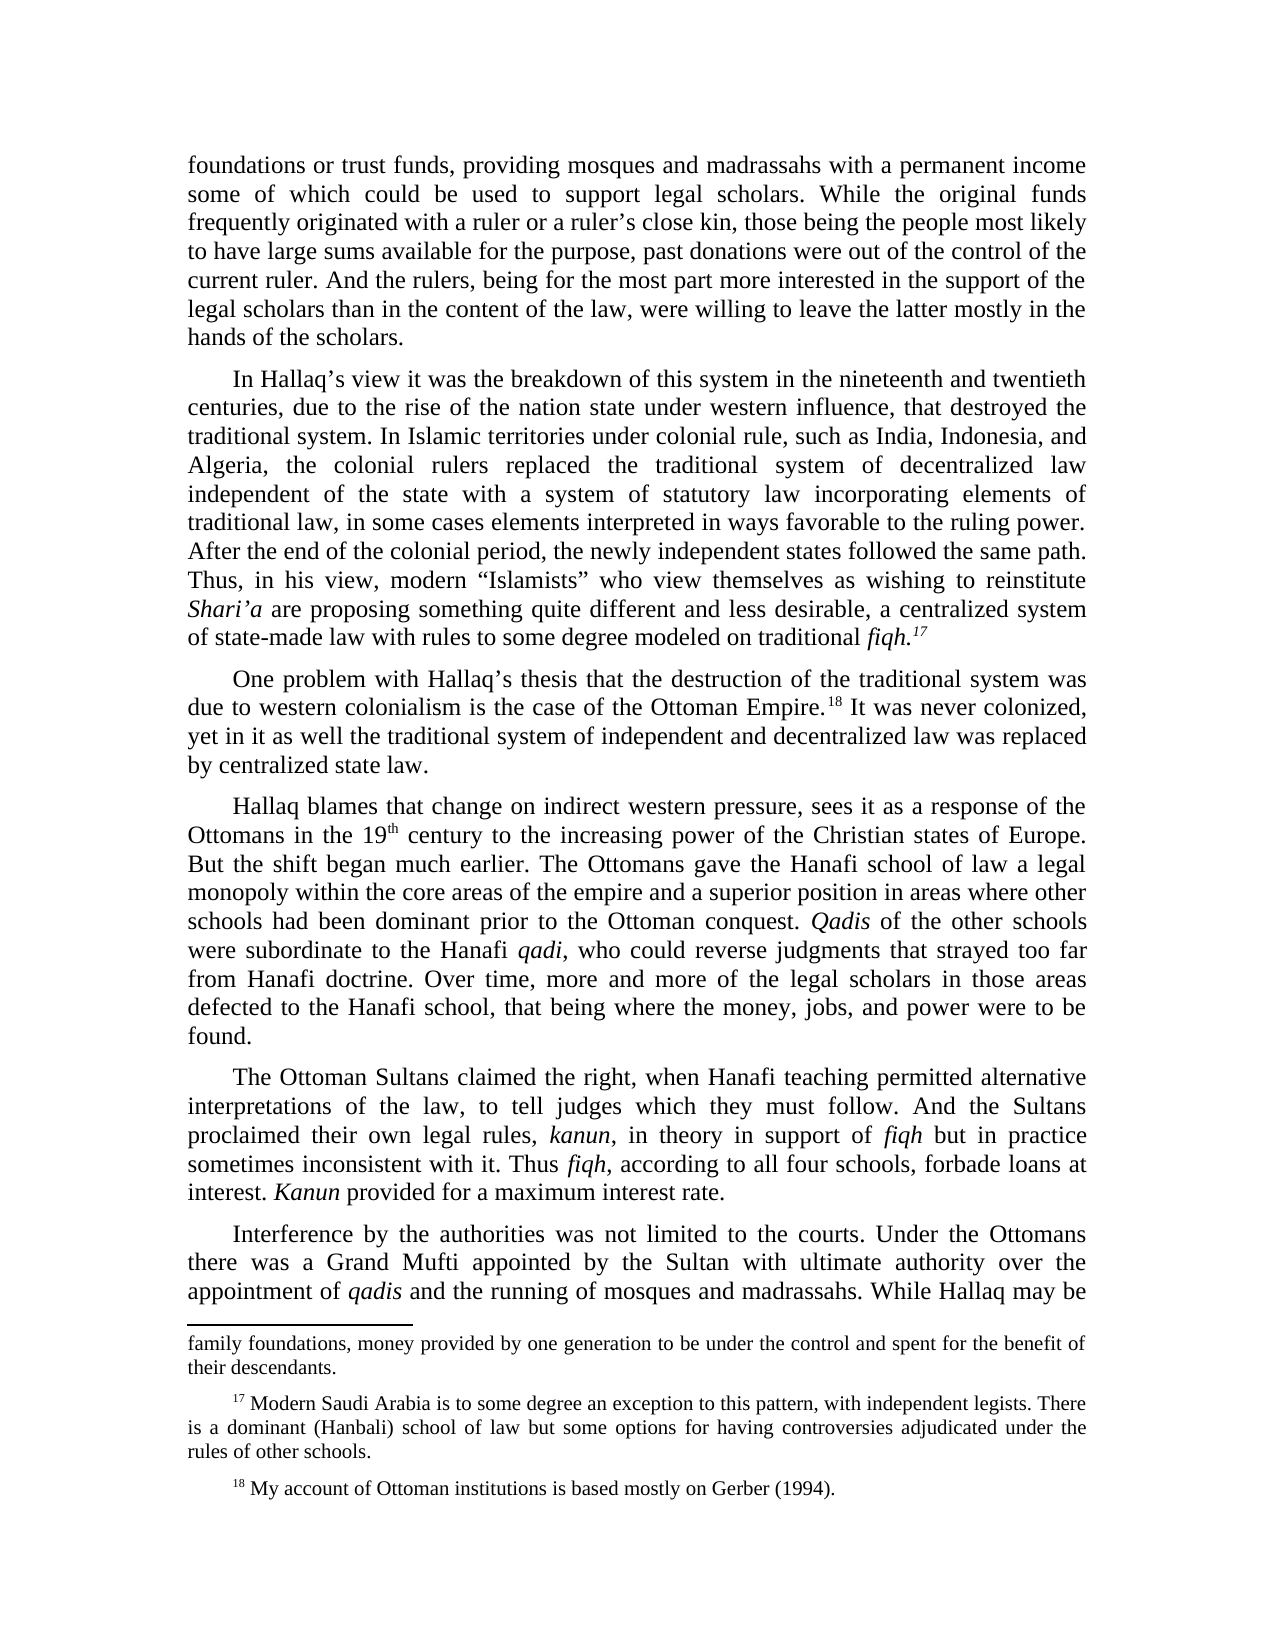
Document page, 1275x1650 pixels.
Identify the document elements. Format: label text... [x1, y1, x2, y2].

text The Ottoman Sultans claimed the right, when Hanafi teaching permitted alternative interpretations of the law, to tell judges which they must follow. And the Sultans proclaimed their own legal rules, kanun, in theory in support of fiqh but in practice sometimes inconsistent with it. Thus fiqh, according to all four schools, forbade loans at interest. Kanun provided for a maximum interest rate. [187, 1062, 1087, 1206]
text One problem with Hallaq’s thesis that the destruction of the traditional system was due to western colonialism is the case of the Ottoman Empire. It was never colonized, yet in it as well the traditional system of independent and decentralized law was replaced by centralized state law. [187, 664, 1087, 779]
text Hallaq blames that change on indirect western pressure, sees it as a response of the Ottomans in the 19th century to the increasing power of the Christian states of Europe. But the shift began much earlier. The Ottomans gave the Hanafi school of law a legal monopoly within the core areas of the empire and a superior position in areas where other schools had been dominant prior to the Ottoman conquest. Qadis of the other schools were subordinate to the Hanafi qadi, who could reverse judgments that strayed too far from Hanafi doctrine. Over time, more and more of the legal scholars in those areas defected to the Hanafi school, that being where the money, jobs, and power were to be found. [187, 791, 1087, 1050]
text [187, 150, 1087, 351]
text In Hallaq’s view it was the breakdown of this system in the nineteenth and twentieth centuries, due to the rise of the nation state under western influence, that destroyed the traditional system. In Islamic territories under colonial rule, such as India, Indonesia, and Algeria, the colonial rulers replaced the traditional system of decentralized law independent of the state with a system of statutory law incorporating elements of traditional law, in some cases elements interpreted in ways favorable to the ruling power. After the end of the colonial period, the newly independent states followed the same path. Thus, in his view, modern “Islamists” who view themselves as wishing to reinstitute Shari’a are proposing something quite different and less desirable, a centralized system of state-made law with rules to some degree modeled on traditional fiqh. [187, 364, 1087, 651]
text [187, 1219, 1087, 1305]
